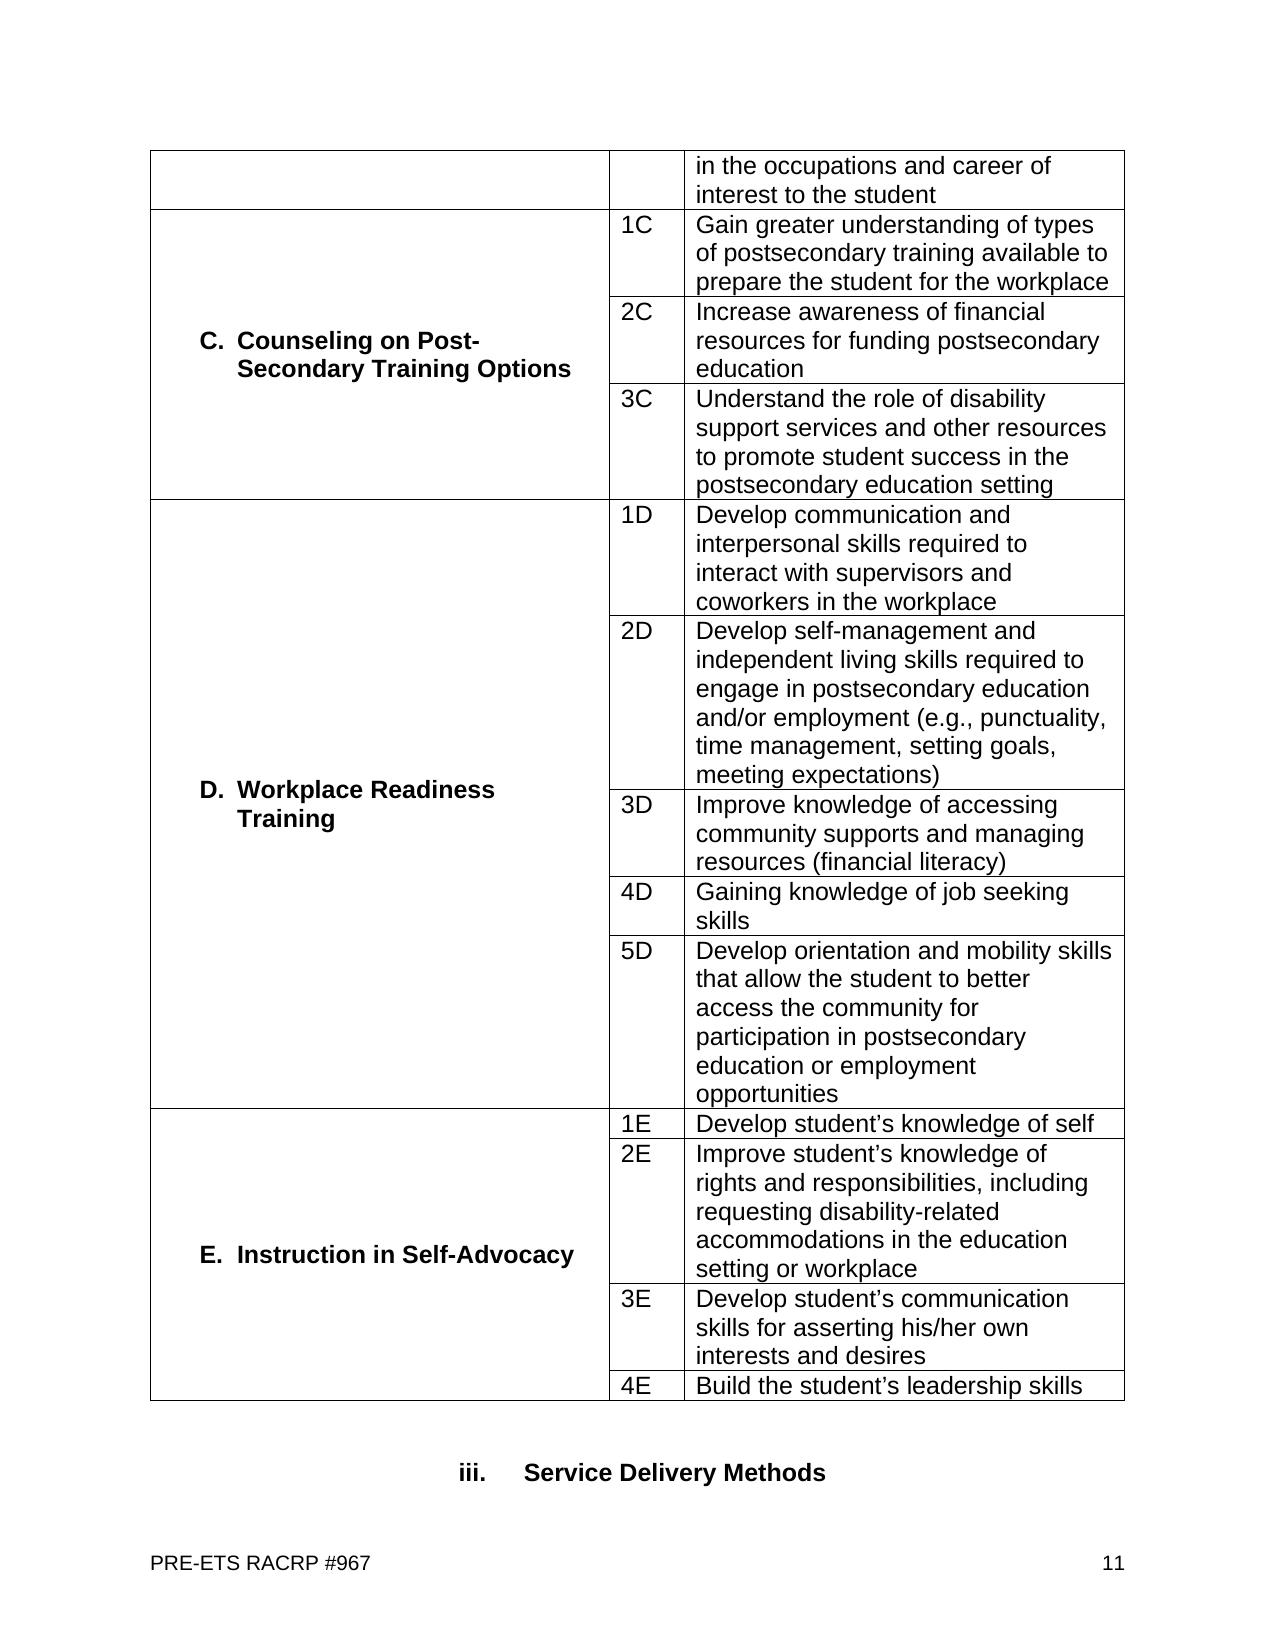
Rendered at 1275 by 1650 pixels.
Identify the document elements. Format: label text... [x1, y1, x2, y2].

table_cell Workplace Readiness Training [151, 500, 609, 1108]
table_cell 2D [610, 616, 684, 789]
table_cell Develop student’s communication skills for asserting his/her own interests and desires [685, 1284, 1124, 1370]
table_cell 1E [610, 1109, 684, 1138]
table_cell 5D [610, 936, 684, 1108]
table_cell 3C [610, 384, 684, 499]
table_cell Build the student’s leadership skills [685, 1371, 1124, 1400]
table_cell Develop orientation and mobility skills that allow the student to better access the community for participation in postsecondary education or employment opportunities [685, 936, 1124, 1108]
table_cell 4B [610, 151, 684, 208]
table_cell Develop self-management and independent living skills required to engage in postsecondary education and/or employment (e.g., punctuality, time management, setting goals, meeting expectations) [685, 616, 1124, 789]
subtitle Service Delivery Methods [187, 1458, 1125, 1487]
table_cell Gaining knowledge of job seeking skills [685, 877, 1124, 934]
table_cell 4E [610, 1371, 684, 1400]
table_cell 2E [610, 1139, 684, 1283]
table_cell Gain greater understanding of types of postsecondary training available to prepare the student for the workplace [685, 210, 1124, 296]
table_cell 2C [610, 297, 684, 383]
table_cell Improve knowledge of accessing community supports and managing resources (financial literacy) [685, 790, 1124, 876]
table_cell Develop student’s knowledge of self [685, 1109, 1124, 1138]
table_cell 3D [610, 790, 684, 876]
table_cell 1C [610, 210, 684, 296]
table_cell Counseling on Post-Secondary Training Options [151, 210, 609, 499]
table_cell Develop communication and interpersonal skills required to interact with supervisors and coworkers in the workplace [685, 500, 1124, 615]
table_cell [685, 151, 1124, 208]
table_cell 4D [610, 877, 684, 934]
table_cell 1D [610, 500, 684, 615]
table_cell Increase awareness of financial resources for funding postsecondary education [685, 297, 1124, 383]
table_cell Improve student’s knowledge of rights and responsibilities, including requesting disability-related accommodations in the education setting or workplace [685, 1139, 1124, 1283]
table_cell 3E [610, 1284, 684, 1370]
table_cell Instruction in Self-Advocacy [151, 1109, 609, 1400]
table_cell Understand the role of disability support services and other resources to promote student success in the postsecondary education setting [685, 384, 1124, 499]
